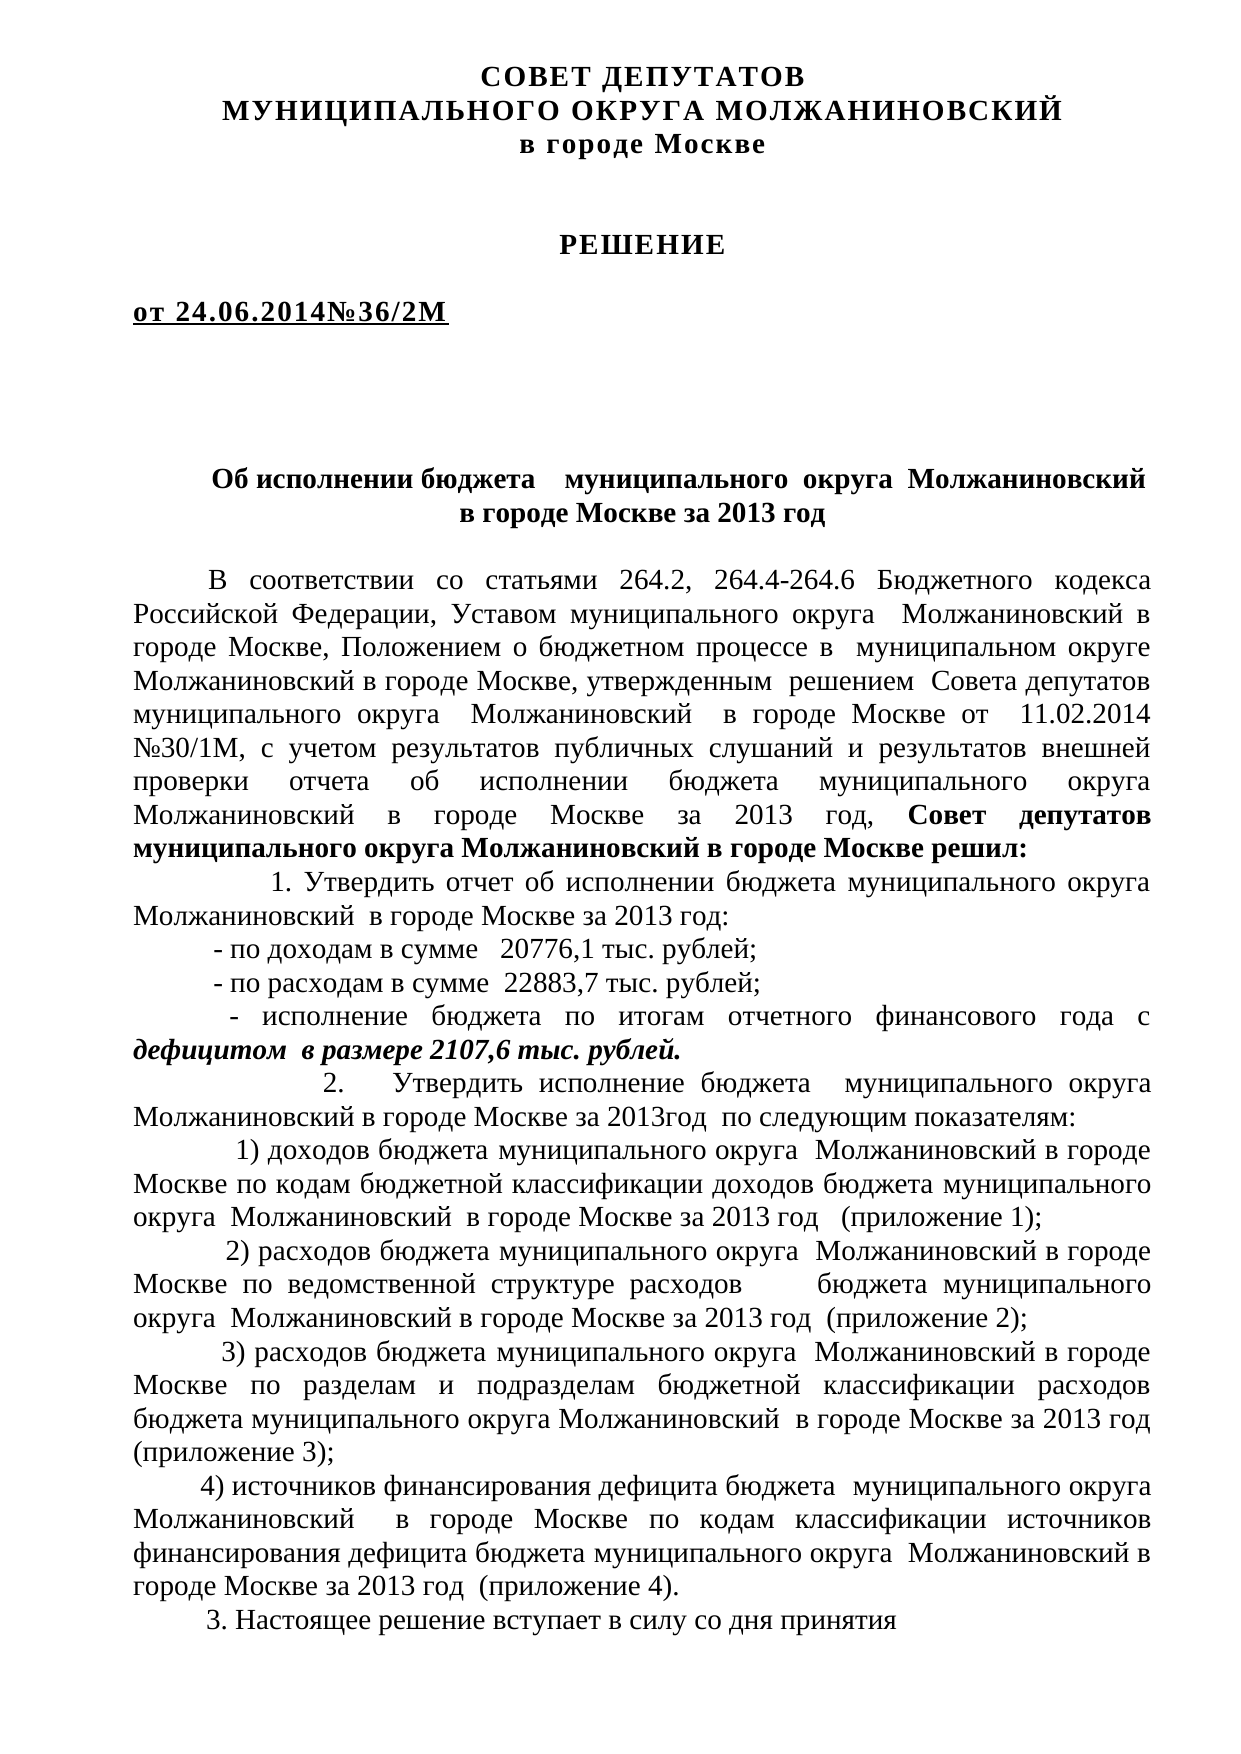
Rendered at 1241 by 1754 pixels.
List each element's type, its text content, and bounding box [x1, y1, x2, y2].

text - по расходам в сумме 22883,7 тыс. рублей; [133, 965, 1152, 998]
text Об исполнении бюджета муниципального округа Молжаниновский в городе Москве за 2013 год [133, 462, 1152, 529]
text МУНИЦИПАЛЬНОГО ОКРУГА МОЛЖАНИНОВСКИЙ [133, 93, 1152, 126]
text - исполнение бюджета по итогам отчетного финансового года с дефицитом в размере 2107,6 тыс. рублей. [133, 998, 1152, 1065]
text 2. Утвердить исполнение бюджета муниципального округа Молжаниновский в городе Москве за 2013год по следующим показателям: [133, 1065, 1152, 1132]
text 3. Настоящее решение вступает в силу со дня принятия [133, 1602, 1152, 1636]
text 1) доходов бюджета муниципального округа Молжаниновский в городе Москве по кодам бюджетной классификации доходов бюджета муниципального округа Молжаниновский в городе Москве за 2013 год (приложение 1); [133, 1132, 1152, 1233]
text 3) расходов бюджета муниципального округа Молжаниновский в городе Москве по разделам и подразделам бюджетной классификации расходов бюджета муниципального округа Молжаниновский в городе Москве за 2013 год (приложение 3); [133, 1334, 1152, 1468]
text в городе Москве [133, 126, 1152, 160]
text РЕШЕНИЕ [133, 227, 1152, 260]
text СОВЕТ ДЕПУТАТОВ [133, 59, 1152, 93]
text - по доходам в сумме 20776,1 тыс. рублей; [133, 931, 1152, 965]
text 4) источников финансирования дефицита бюджета муниципального округа Молжаниновский в городе Москве по кодам классификации источников финансирования дефицита бюджета муниципального округа Молжаниновский в городе Москве за 2013 год (приложение 4). [133, 1468, 1152, 1602]
text от 24.06.2014№36/2М [133, 294, 1152, 327]
text В соответствии со статьями 264.2, 264.4-264.6 Бюджетного кодекса Российской Федерации, Уставом муниципального округа Молжаниновский в городе Москве, Положением о бюджетном процессе в муниципальном округе Молжаниновский в городе Москве, утвержденным решением Совета депутатов муниципального округа Молжаниновский в городе Москве от 11.02.2014 №30/1М, с учетом результатов публичных слушаний и результатов внешней проверки отчета об исполнении бюджета муниципального округа Молжаниновский в городе Москве за 2013 год, Совет депутатов муниципального округа Молжаниновский в городе Москве решил: [133, 562, 1152, 864]
text 1. Утвердить отчет об исполнении бюджета муниципального округа Молжаниновский в городе Москве за 2013 год: [133, 864, 1152, 931]
text 2) расходов бюджета муниципального округа Молжаниновский в городе Москве по ведомственной структуре расходов бюджета муниципального округа Молжаниновский в городе Москве за 2013 год (приложение 2); [133, 1233, 1152, 1334]
